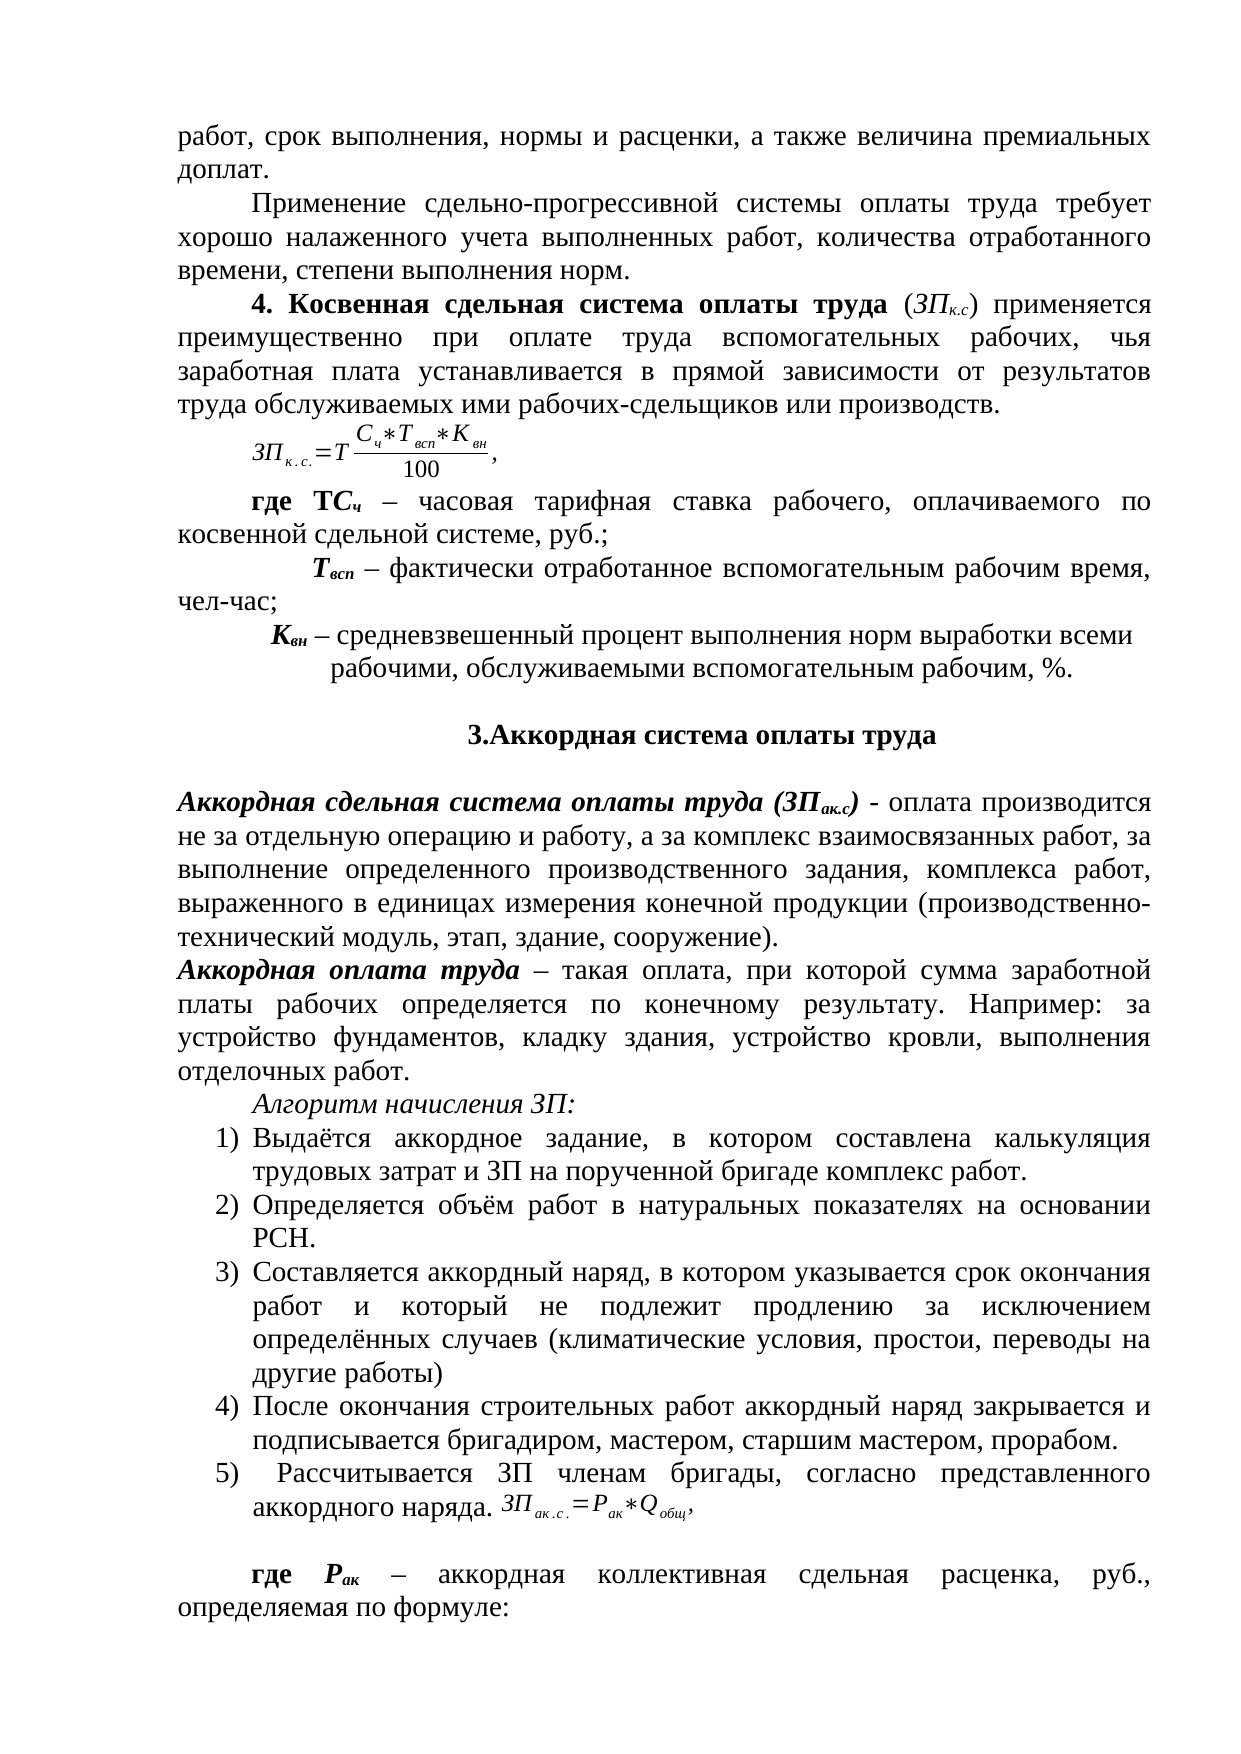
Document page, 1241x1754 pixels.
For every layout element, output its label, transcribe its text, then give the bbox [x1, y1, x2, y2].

text Применение сдельно-прогрессивной системы оплаты труда требует хорошо налаженного учета выполненных работ, количества отработанного времени, степени выполнения норм. [177, 185, 1152, 286]
text Твсп – фактически отработанное вспомогательным рабочим время, чел-час; [177, 550, 1152, 617]
text где ТСч – часовая тарифная ставка рабочего, оплачиваемого по косвенной сдельной системе, руб.; [177, 483, 1152, 550]
text 4. Косвенная сдельная система оплаты труда (ЗПк.с) применяется преимущественно при оплате труда вспомогательных рабочих, чья заработная плата устанавливается в прямой зависимости от результатов труда обслуживаемых ими рабочих-сдельщиков или производств. [177, 286, 1152, 420]
list Составляется аккордный наряд, в котором указывается срок окончания работ и который не подлежит продлению за исключением определённых случаев (климатические условия, простои, переводы на другие работы) [215, 1254, 1152, 1388]
list Рассчитывается ЗП членам бригады, согласно представленного аккордного наряда. [215, 1455, 1152, 1522]
text 3.Аккордная система оплаты труда [252, 717, 1152, 751]
text Квн – средневзвешенный процент выполнения норм выработки всеми рабочими, обслуживаемыми вспомогательным рабочим, %. [252, 617, 1152, 684]
text Аккордная оплата труда – такая оплата, при которой сумма заработной платы рабочих определяется по конечному результату. Например: за устройство фундаментов, кладку здания, устройство кровли, выполнения отделочных работ. [177, 952, 1152, 1086]
list Выдаётся аккордное задание, в котором составлена калькуляция трудовых затрат и ЗП на порученной бригаде комплекс работ. [215, 1120, 1152, 1187]
text Алгоритм начисления ЗП: [252, 1086, 1152, 1120]
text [177, 118, 1152, 185]
list Определяется объём работ в натуральных показателях на основании РСН. [215, 1187, 1152, 1254]
text Аккордная сдельная система оплаты труда (ЗПак.с) - оплата производится не за отдельную операцию и работу, а за комплекс взаимосвязанных работ, за выполнение определенного производственного задания, комплекса работ, выраженного в единицах измерения конечной продукции (производственно-технический модуль, этап, здание, сооружение). [177, 784, 1152, 952]
text где Рак – аккордная коллективная сдельная расценка, руб., определяемая по формуле: [177, 1556, 1152, 1623]
list После окончания строительных работ аккордный наряд закрывается и подписывается бригадиром, мастером, старшим мастером, прорабом. [215, 1388, 1152, 1455]
